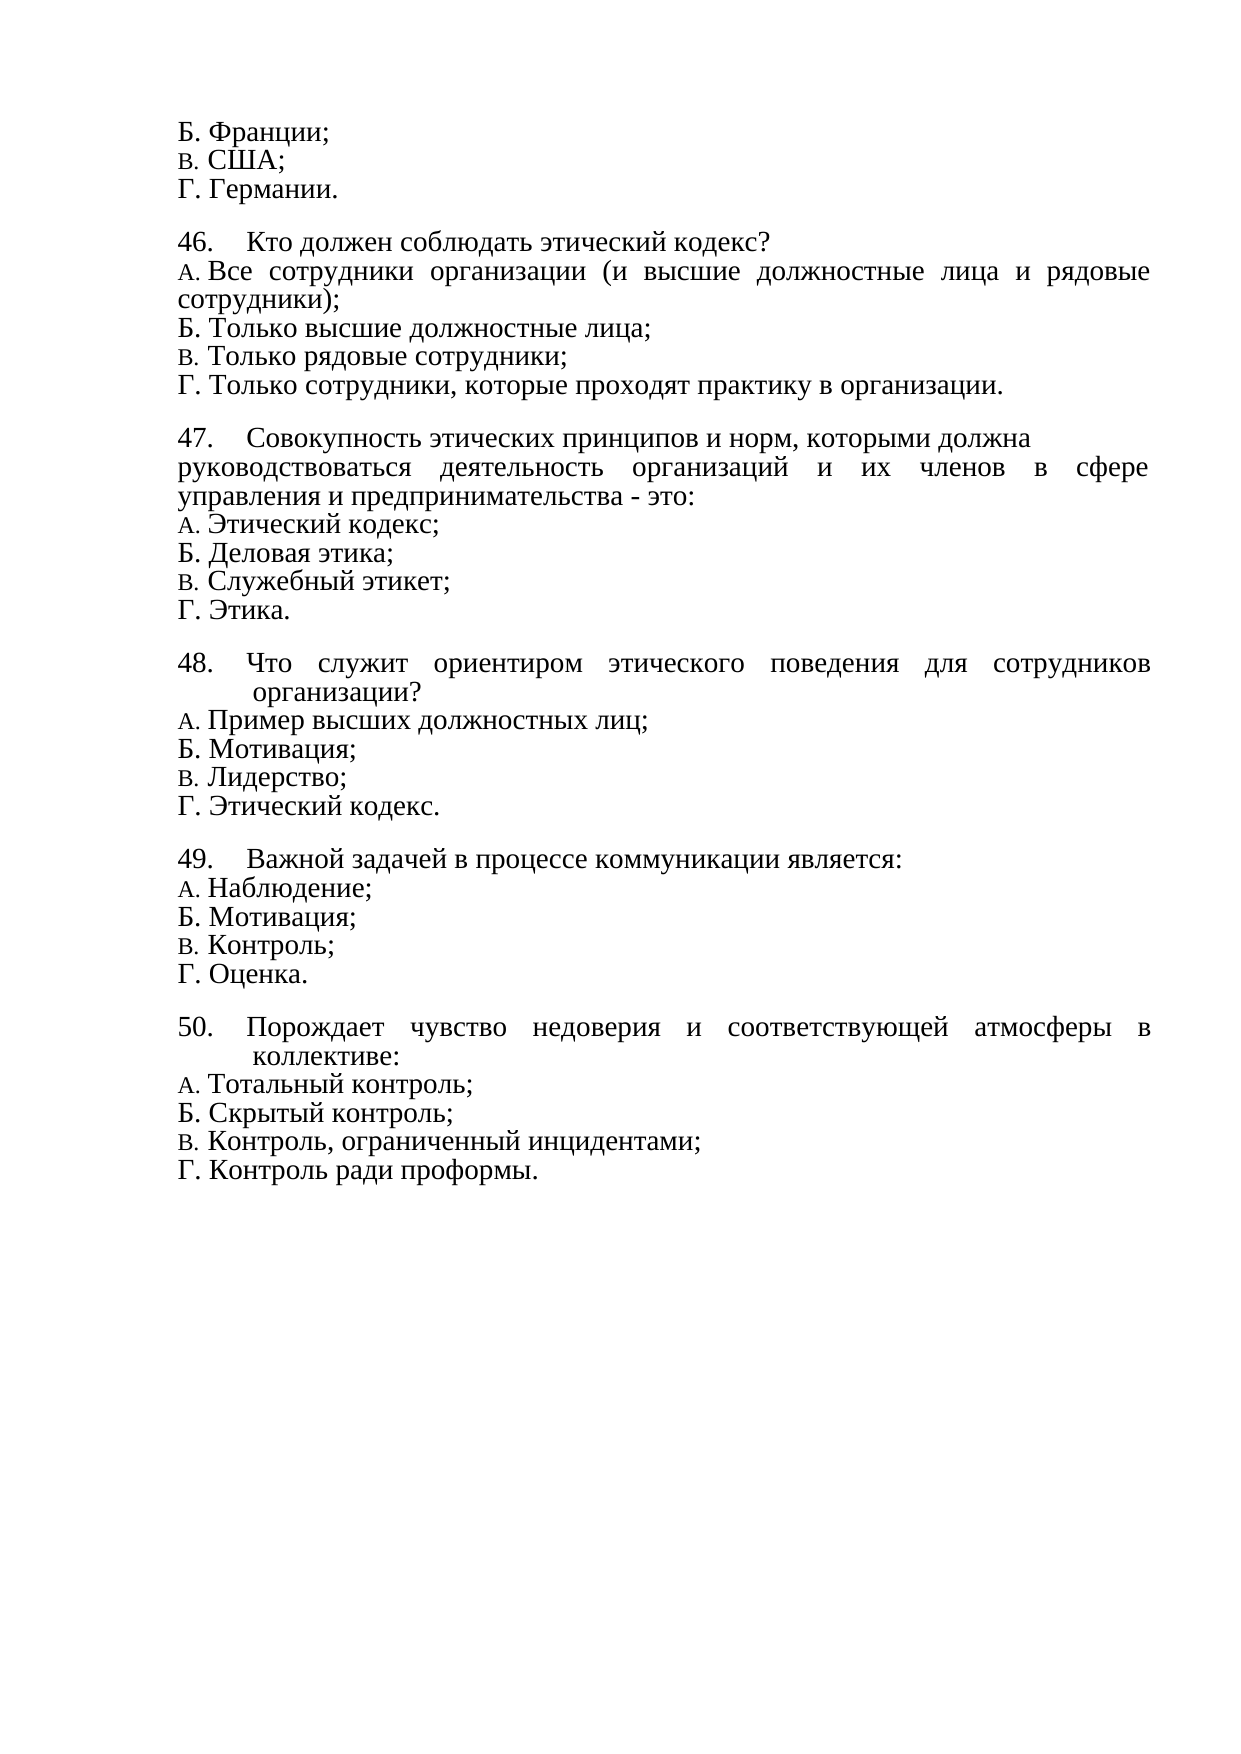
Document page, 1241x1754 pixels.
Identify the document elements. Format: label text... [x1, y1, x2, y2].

text Г. Германии. [177, 175, 1152, 204]
text Б. Деловая этика; [177, 539, 1152, 568]
list Этический кодекс; [177, 511, 1152, 539]
list Все сотрудники организации (и высшие должностные лица и рядовые сотрудники); [177, 257, 1152, 314]
list Порождает чувство недоверия и соответствующей атмосферы в коллективе: [177, 1014, 1152, 1071]
list Важной задачей в процессе коммуникации является: [177, 846, 1152, 874]
text руководствоваться деятельность организаций и их членов в сфере управления и предпринимательства - это: [177, 453, 1149, 511]
text Б. Только высшие должностные лица; [177, 314, 1152, 343]
text Г. Этика. [177, 596, 1152, 625]
list Только рядовые сотрудники; [177, 343, 1152, 371]
list Контроль, ограниченный инцидентами; [177, 1128, 1152, 1156]
list Тотальный контроль; [177, 1071, 1152, 1099]
text Г. Контроль ради проформы. [177, 1156, 1152, 1185]
list Что служит ориентиром этического поведения для сотрудников организации? [177, 650, 1152, 707]
text Б. Мотивация; [177, 735, 1152, 764]
list Лидерство; [177, 764, 1152, 792]
text Г. Только сотрудники, которые проходят практику в организации. [177, 371, 1152, 400]
text Г. Оценка. [177, 960, 1152, 989]
text Б. Скрытый контроль; [177, 1099, 1152, 1128]
list Кто должен соблюдать этический кодекс? [177, 229, 1152, 257]
text Б. Франции; [177, 118, 1152, 147]
list Пример высших должностных лиц; [177, 707, 1152, 735]
list Служебный этикет; [177, 568, 1152, 596]
text Г. Этический кодекс. [177, 792, 1152, 821]
list Наблюдение; [177, 874, 1152, 903]
list Совокупность этических принципов и норм, которыми должна [177, 425, 1152, 453]
text Б. Мотивация; [177, 903, 1152, 932]
list США; [177, 147, 1152, 175]
list Контроль; [177, 932, 1152, 960]
